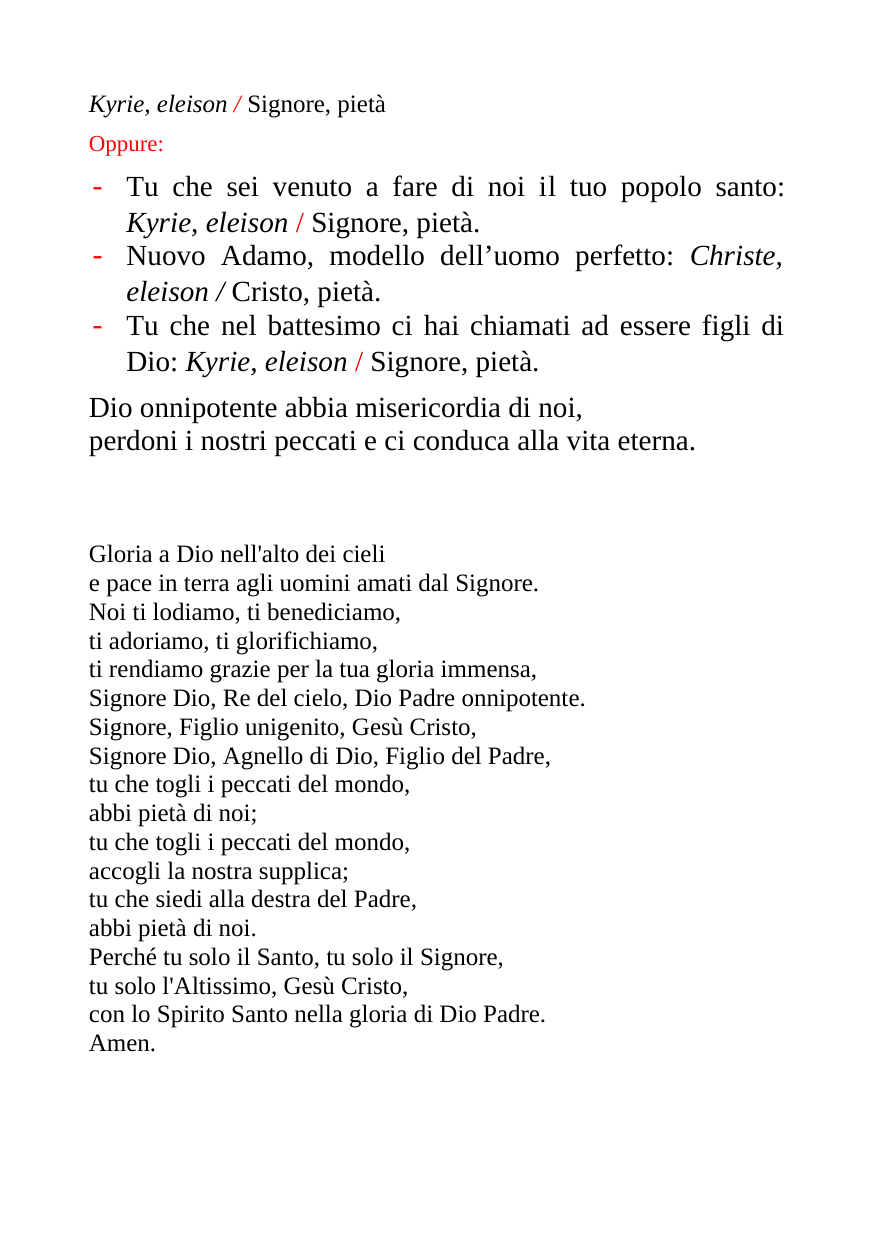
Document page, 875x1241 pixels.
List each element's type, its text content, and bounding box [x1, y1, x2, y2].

text Signore, Figlio unigenito, Gesù Cristo, [89, 712, 785, 741]
text tu che togli i peccati del mondo, [89, 827, 785, 856]
list Tu che nel battesimo ci hai chiamati ad essere figli di Dio: Kyrie, eleison / Signore, pietà. [89, 308, 785, 377]
text Signore Dio, Agnello di Dio, Figlio del Padre, [89, 741, 785, 769]
text Amen. [89, 1028, 785, 1057]
list Tu che sei venuto a fare di noi il tuo popolo santo: Kyrie, eleison / Signore, pietà. [89, 169, 785, 238]
text perdoni i nostri peccati e ci conduca alla vita eterna. [89, 423, 785, 457]
text Kyrie, eleison / Signore, pietà [89, 89, 785, 117]
text tu che togli i peccati del mondo, [89, 769, 785, 798]
text Perché tu solo il Santo, tu solo il Signore, [89, 942, 785, 971]
text Dio onnipotente abbia misericordia di noi, [89, 390, 785, 423]
text abbi pietà di noi; [89, 798, 785, 827]
text e pace in terra agli uomini amati dal Signore. [89, 568, 785, 597]
text con lo Spirito Santo nella gloria di Dio Padre. [89, 999, 785, 1028]
text tu solo l'Altissimo, Gesù Cristo, [89, 971, 785, 999]
text abbi pietà di noi. [89, 913, 785, 942]
text tu che siedi alla destra del Padre, [89, 884, 785, 913]
text accogli la nostra supplica; [89, 856, 785, 884]
text Signore Dio, Re del cielo, Dio Padre onnipotente. [89, 683, 785, 712]
text ti adoriamo, ti glorifichiamo, [89, 626, 785, 654]
text Gloria a Dio nell'alto dei cieli [89, 539, 785, 568]
text Noi ti lodiamo, ti benediciamo, [89, 597, 785, 626]
text ti rendiamo grazie per la tua gloria immensa, [89, 654, 785, 683]
text Oppure: [89, 130, 785, 156]
list Nuovo Adamo, modello dell’uomo perfetto: Christe, eleison / Cristo, pietà. [89, 238, 785, 308]
